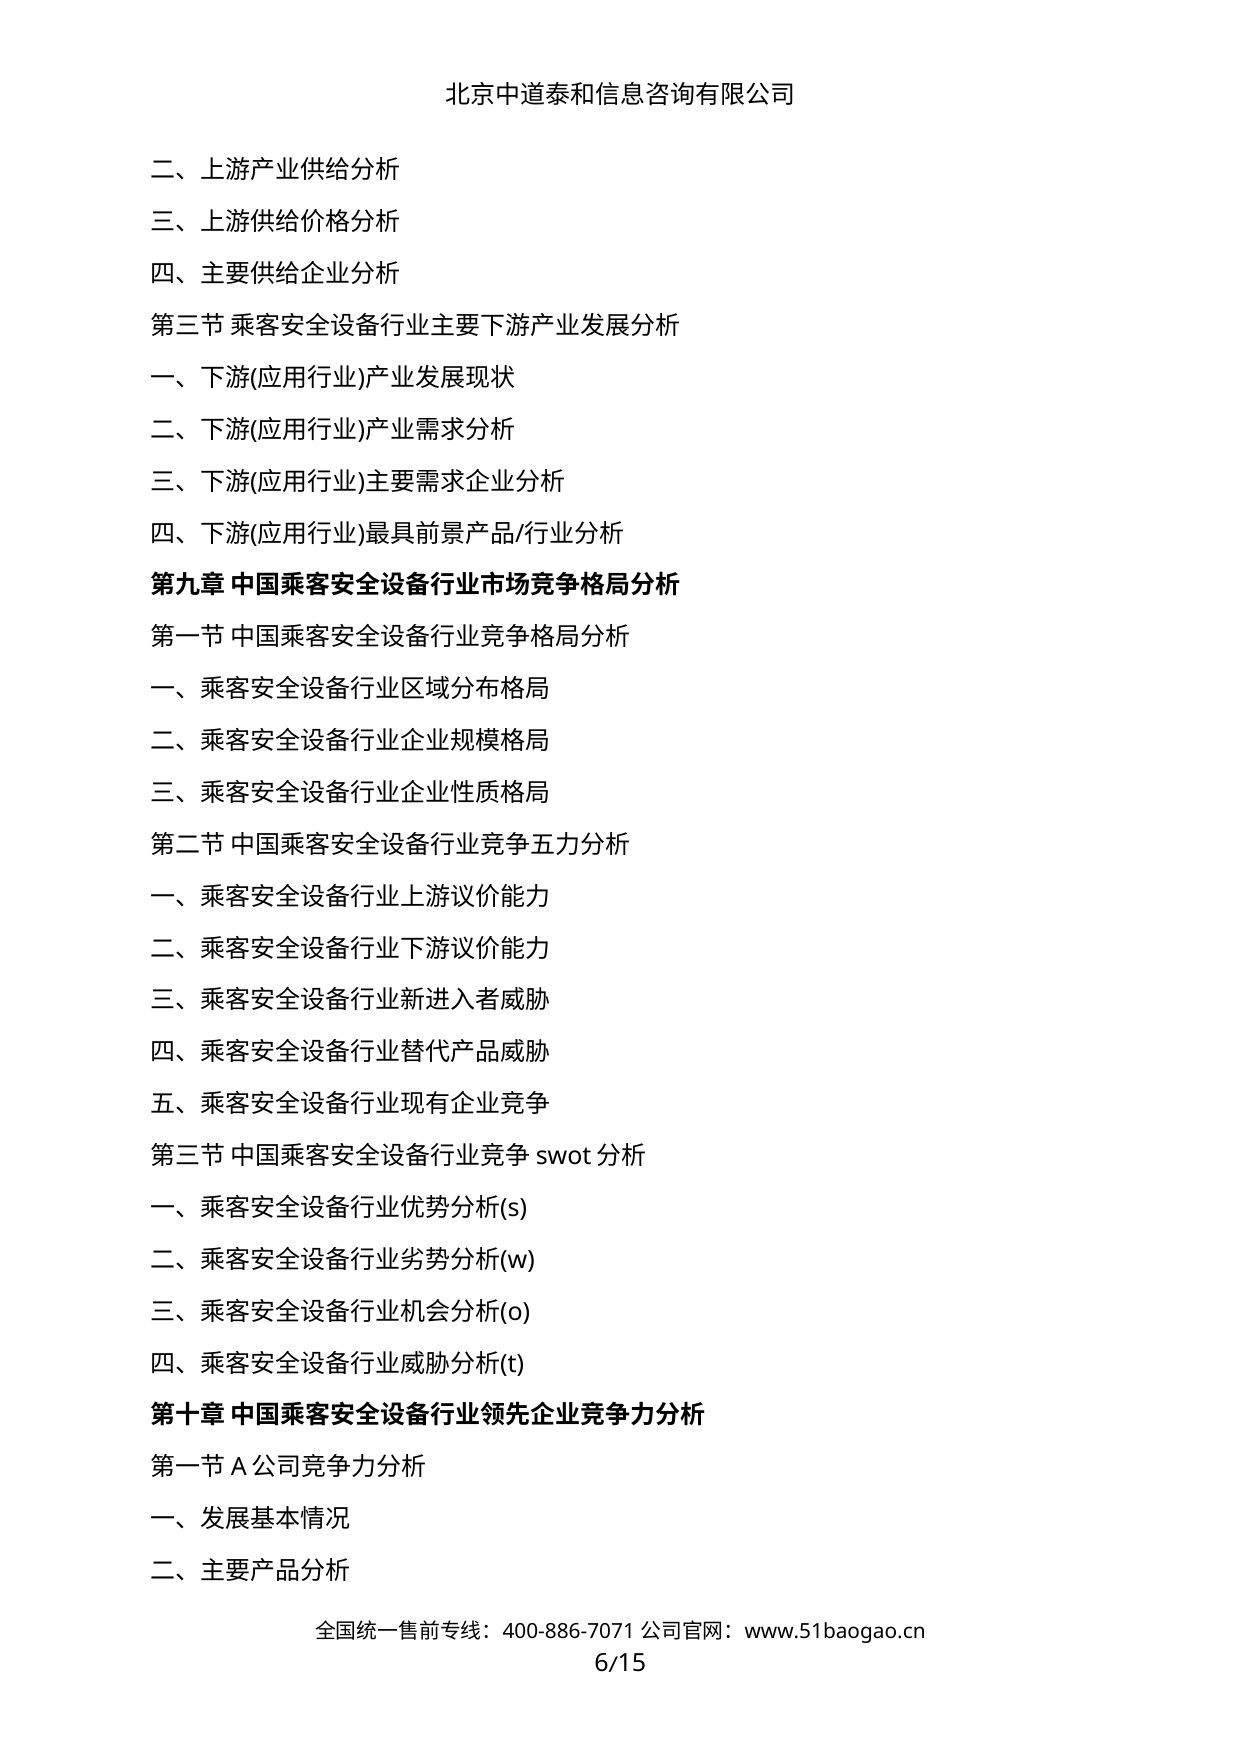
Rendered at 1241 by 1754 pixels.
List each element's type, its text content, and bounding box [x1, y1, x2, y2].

text 第一节 中国乘客安全设备行业竞争格局分析 [150, 617, 1090, 653]
text 第一节 A公司竞争力分析 [150, 1447, 1090, 1483]
text 一、乘客安全设备行业优势分析(s) [150, 1187, 1090, 1224]
text 第三节 乘客安全设备行业主要下游产业发展分析 [150, 306, 1090, 342]
text 二、乘客安全设备行业企业规模格局 [150, 721, 1090, 757]
text 第十章 中国乘客安全设备行业领先企业竞争力分析 [150, 1395, 1090, 1431]
text 二、主要产品分析 [150, 1551, 1090, 1587]
text 一、乘客安全设备行业区域分布格局 [150, 669, 1090, 705]
text 三、乘客安全设备行业机会分析(o) [150, 1291, 1090, 1327]
text 一、发展基本情况 [150, 1499, 1090, 1535]
text 三、上游供给价格分析 [150, 202, 1090, 238]
text 第三节 中国乘客安全设备行业竞争swot分析 [150, 1136, 1090, 1172]
text 四、乘客安全设备行业替代产品威胁 [150, 1032, 1090, 1068]
text 五、乘客安全设备行业现有企业竞争 [150, 1084, 1090, 1120]
text 一、下游(应用行业)产业发展现状 [150, 357, 1090, 394]
text 二、上游产业供给分析 [150, 150, 1090, 186]
text 四、主要供给企业分析 [150, 254, 1090, 290]
text 第二节 中国乘客安全设备行业竞争五力分析 [150, 824, 1090, 861]
text 三、下游(应用行业)主要需求企业分析 [150, 461, 1090, 497]
text 四、下游(应用行业)最具前景产品/行业分析 [150, 513, 1090, 549]
text 一、乘客安全设备行业上游议价能力 [150, 876, 1090, 912]
text 四、乘客安全设备行业威胁分析(t) [150, 1343, 1090, 1379]
text 二、乘客安全设备行业劣势分析(w) [150, 1239, 1090, 1276]
text 第九章 中国乘客安全设备行业市场竞争格局分析 [150, 565, 1090, 601]
text 三、乘客安全设备行业新进入者威胁 [150, 980, 1090, 1016]
text 二、下游(应用行业)产业需求分析 [150, 409, 1090, 446]
text 二、乘客安全设备行业下游议价能力 [150, 928, 1090, 964]
text 三、乘客安全设备行业企业性质格局 [150, 772, 1090, 809]
